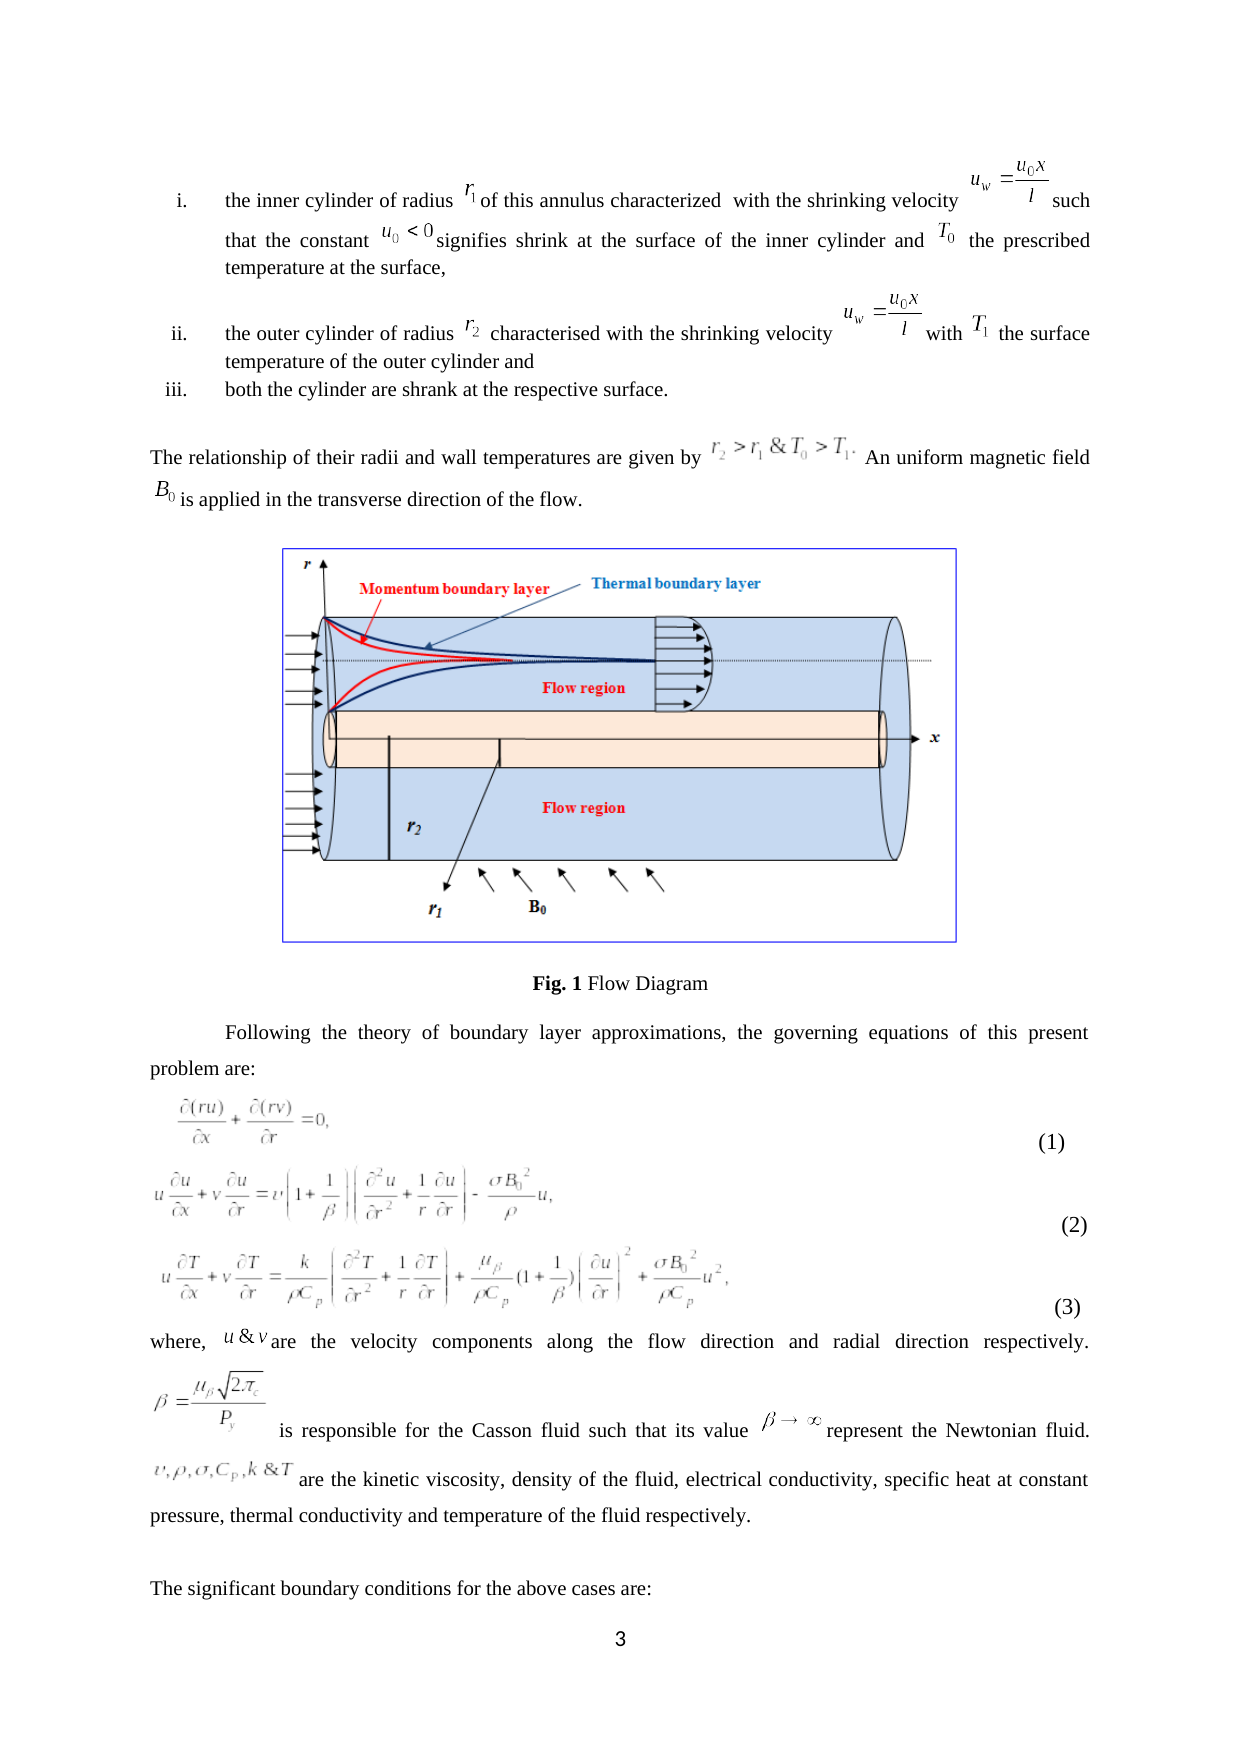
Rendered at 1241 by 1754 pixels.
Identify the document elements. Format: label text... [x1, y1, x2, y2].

list the inner cylinder of radius of this annulus characterized with the shrinking velocity such that the constant signifies shrink at the surface of the inner cylinder and the prescribed temperature at the surface, [187, 150, 1090, 279]
text (1) [150, 1092, 1090, 1155]
text (2) [150, 1158, 1090, 1237]
text Fig. 1 Flow Diagram [150, 971, 1090, 995]
text (3) [150, 1241, 1090, 1319]
picture [279, 546, 961, 947]
text Following the theory of boundary layer approximations, the governing equations of this present problem are: [150, 1020, 1090, 1080]
text where, are the velocity components along the flow direction and radial direction respectively. is responsible for the Casson fluid such that its value represent the Newtonian fluid. are the kinetic viscosity, density of the fluid, electrical conductivity, specific heat at constant pressure, thermal conductivity and temperature of the fluid respectively. [150, 1323, 1090, 1527]
list the outer cylinder of radius characterised with the shrinking velocity with the surface temperature of the outer cylinder and [187, 283, 1090, 373]
text The relationship of their radii and wall temperatures are given by An uniform magnetic field is applied in the transverse direction of the flow. [150, 432, 1090, 511]
text The significant boundary conditions for the above cases are: [150, 1575, 1090, 1599]
list both the cylinder are shrank at the respective surface. [187, 376, 1090, 401]
